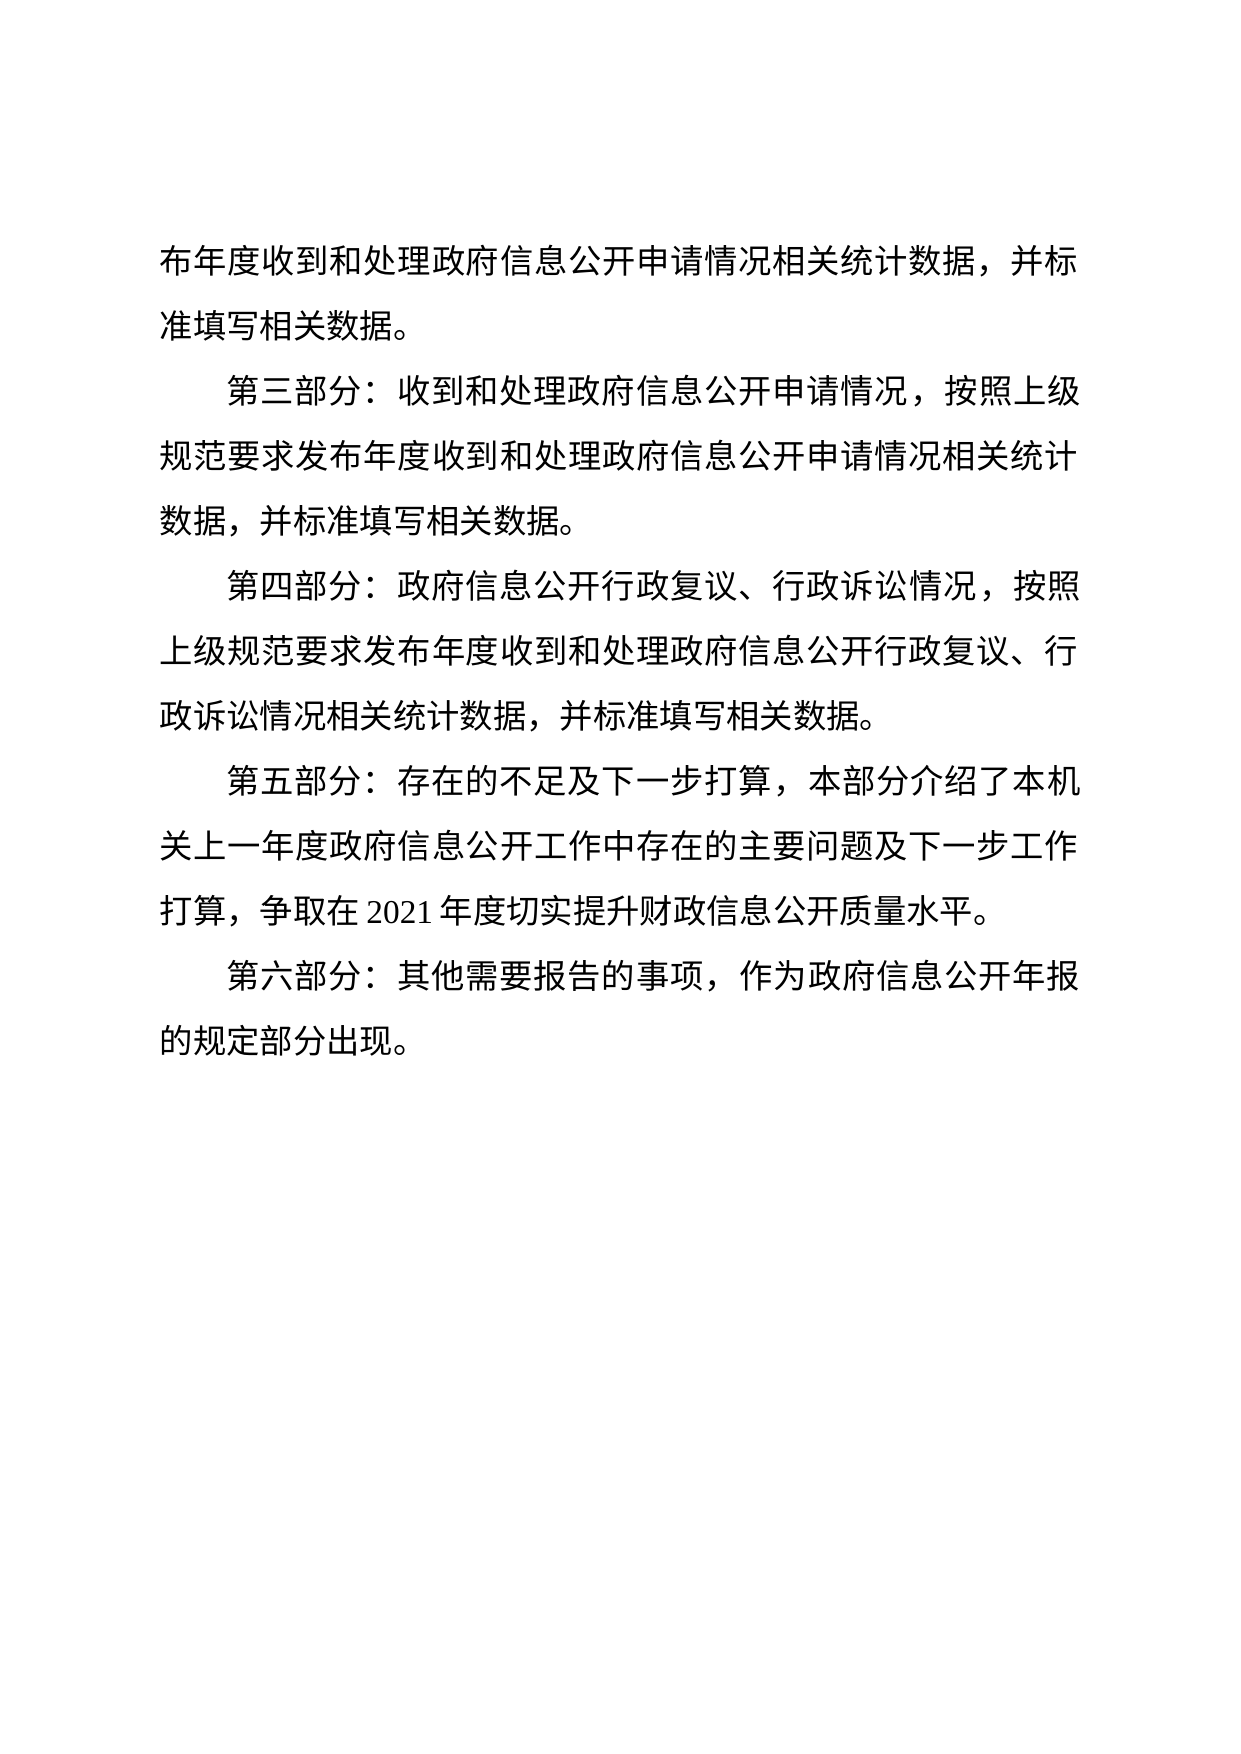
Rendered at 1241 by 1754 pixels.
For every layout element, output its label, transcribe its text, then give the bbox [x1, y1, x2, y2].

text 第三部分：收到和处理政府信息公开申请情况，按照上级规范要求发布年度收到和处理政府信息公开申请情况相关统计数据，并标准填写相关数据。 [159, 357, 1081, 552]
text 第四部分：政府信息公开行政复议、行政诉讼情况，按照上级规范要求发布年度收到和处理政府信息公开行政复议、行政诉讼情况相关统计数据，并标准填写相关数据。 [159, 552, 1081, 747]
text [159, 227, 1081, 357]
text 第六部分：其他需要报告的事项，作为政府信息公开年报的规定部分出现。 [159, 942, 1081, 1072]
text 第五部分：存在的不足及下一步打算，本部分介绍了本机关上一年度政府信息公开工作中存在的主要问题及下一步工作打算，争取在2021年度切实提升财政信息公开质量水平。 [159, 747, 1081, 942]
